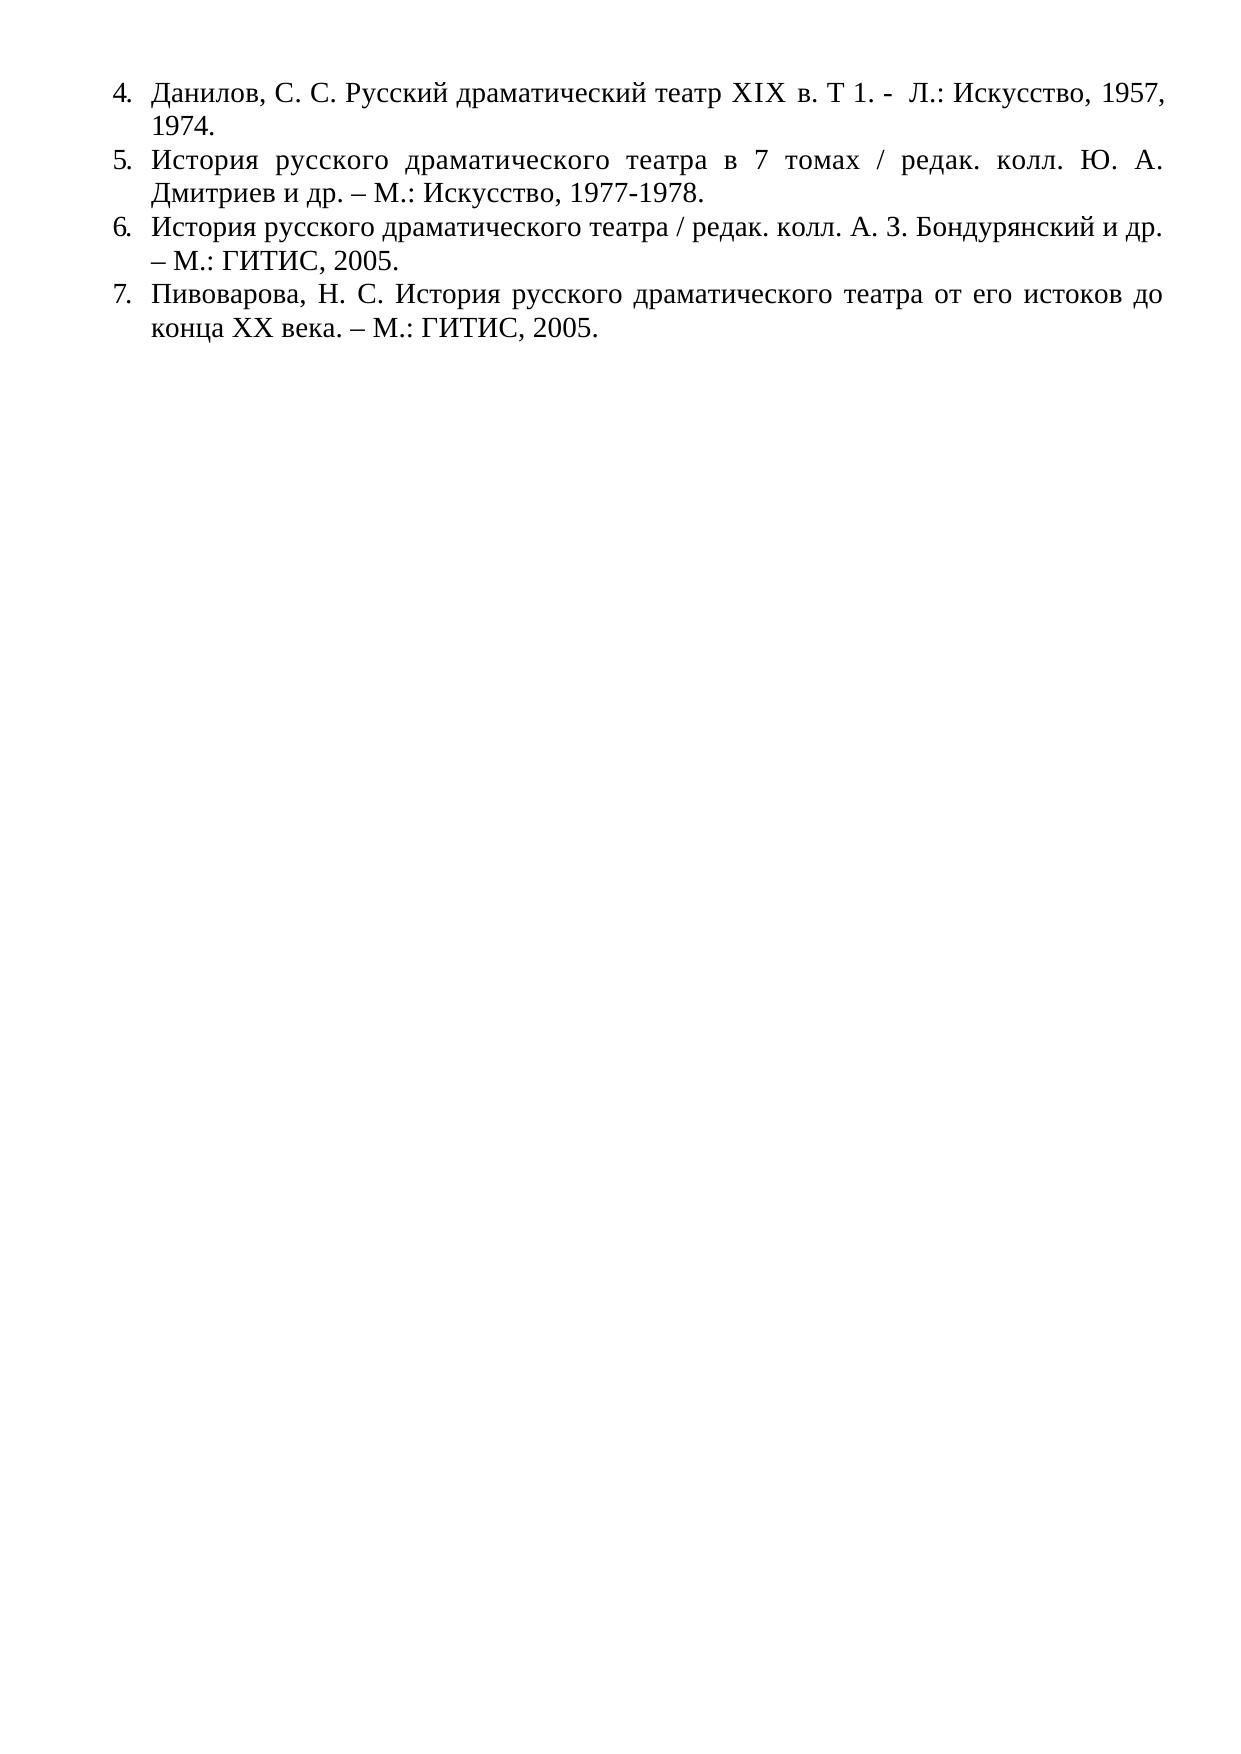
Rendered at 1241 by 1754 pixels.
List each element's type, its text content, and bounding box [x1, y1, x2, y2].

list История русского драматического театра в 7 томах / редак. колл. Ю. А. Дмитриев и др. – М.: Искусство, 1977-1978. [112, 142, 1165, 209]
list История русского драматического театра / редак. колл. А. З. Бондурянский и др. – М.: ГИТИС, 2005. [112, 209, 1165, 276]
list Пивоварова, Н. С. История русского драматического театра от его истоков до конца XX века. – М.: ГИТИС, 2005. [112, 276, 1165, 343]
list Данилов, С. С. Русский драматический театр XIX в. Т 1. - Л.: Искусство, 1957, 1974. [112, 75, 1165, 142]
